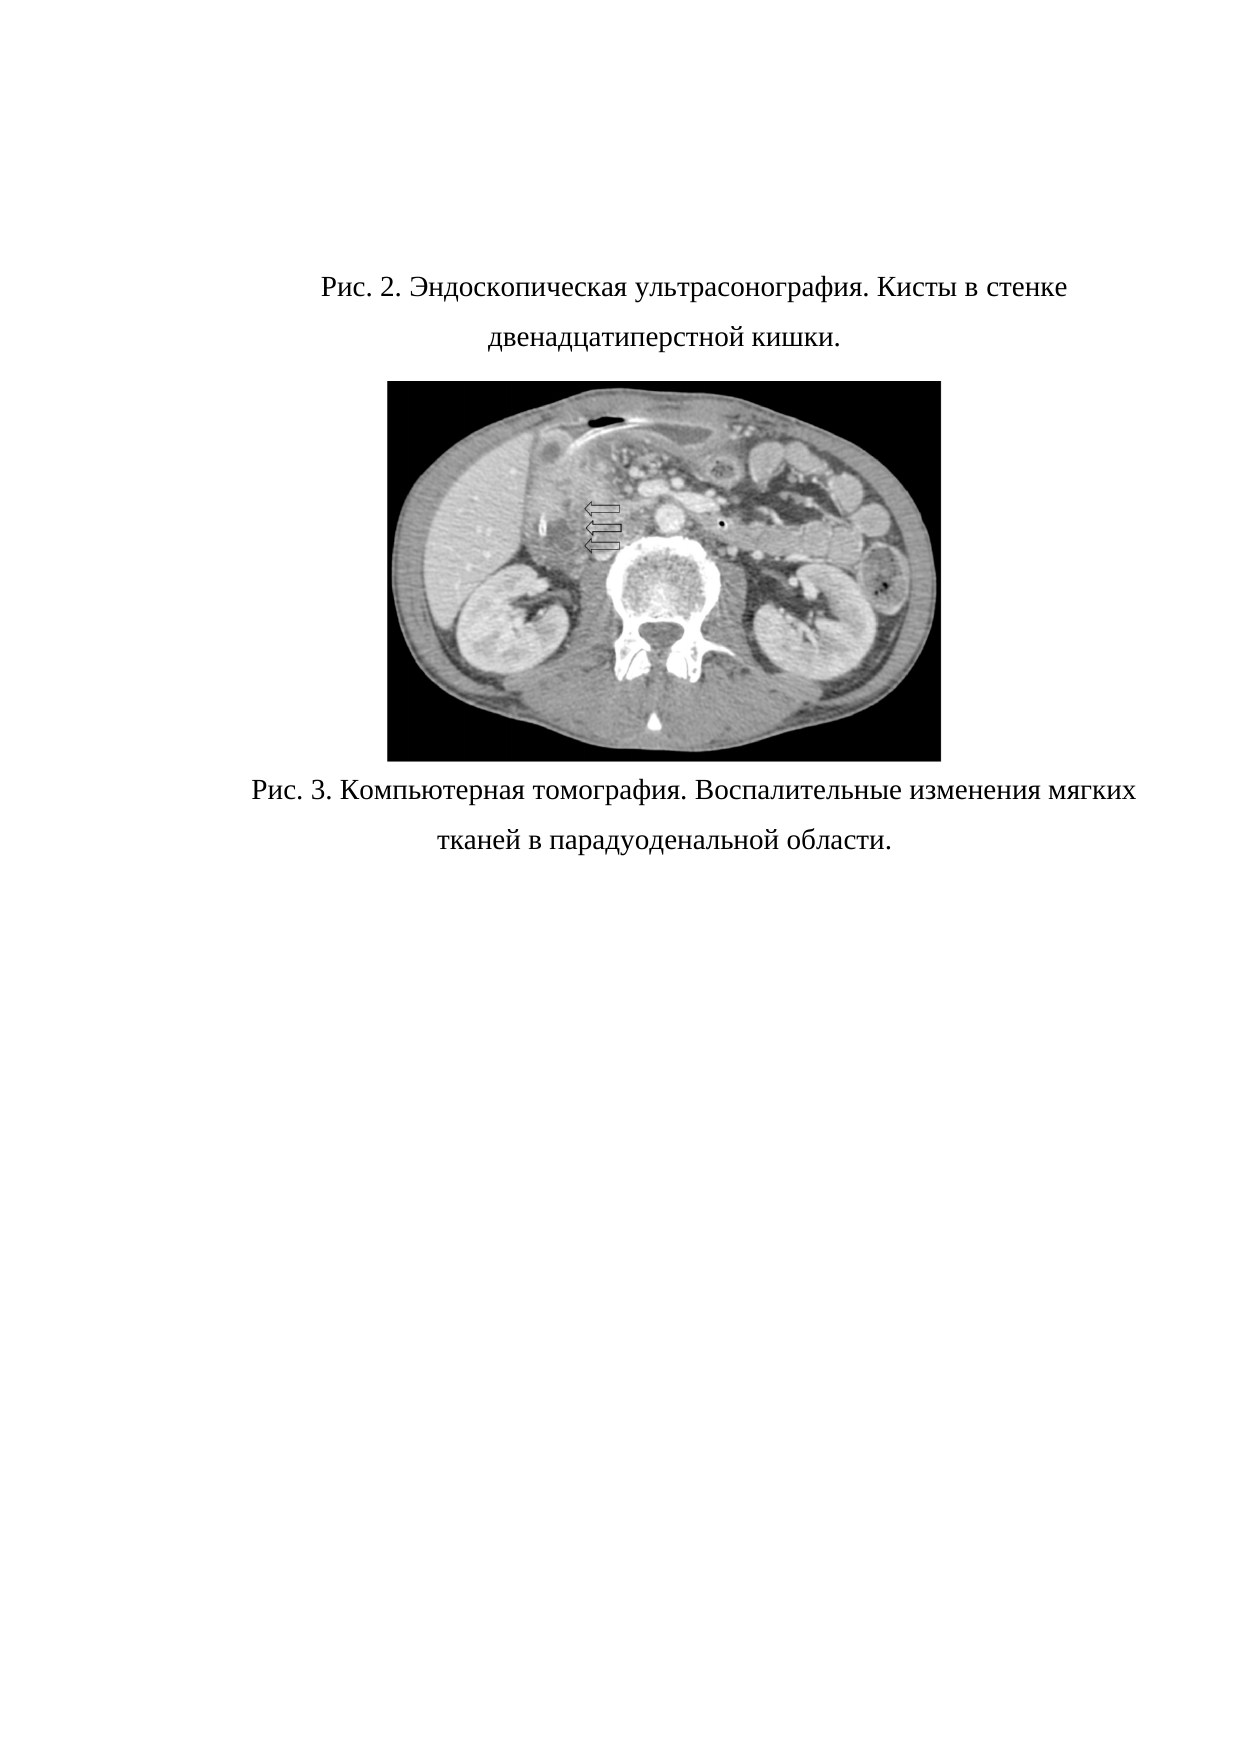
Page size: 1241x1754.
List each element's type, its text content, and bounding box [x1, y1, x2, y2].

text Рис. 3. Компьютерная томография. Воспалительные изменения мягких тканей в парадуоденальной области. [177, 772, 1152, 856]
picture [380, 381, 949, 768]
text Рис. 2. Эндоскопическая ультрасонография. Кисты в стенке двенадцатиперстной кишки. [177, 269, 1152, 353]
